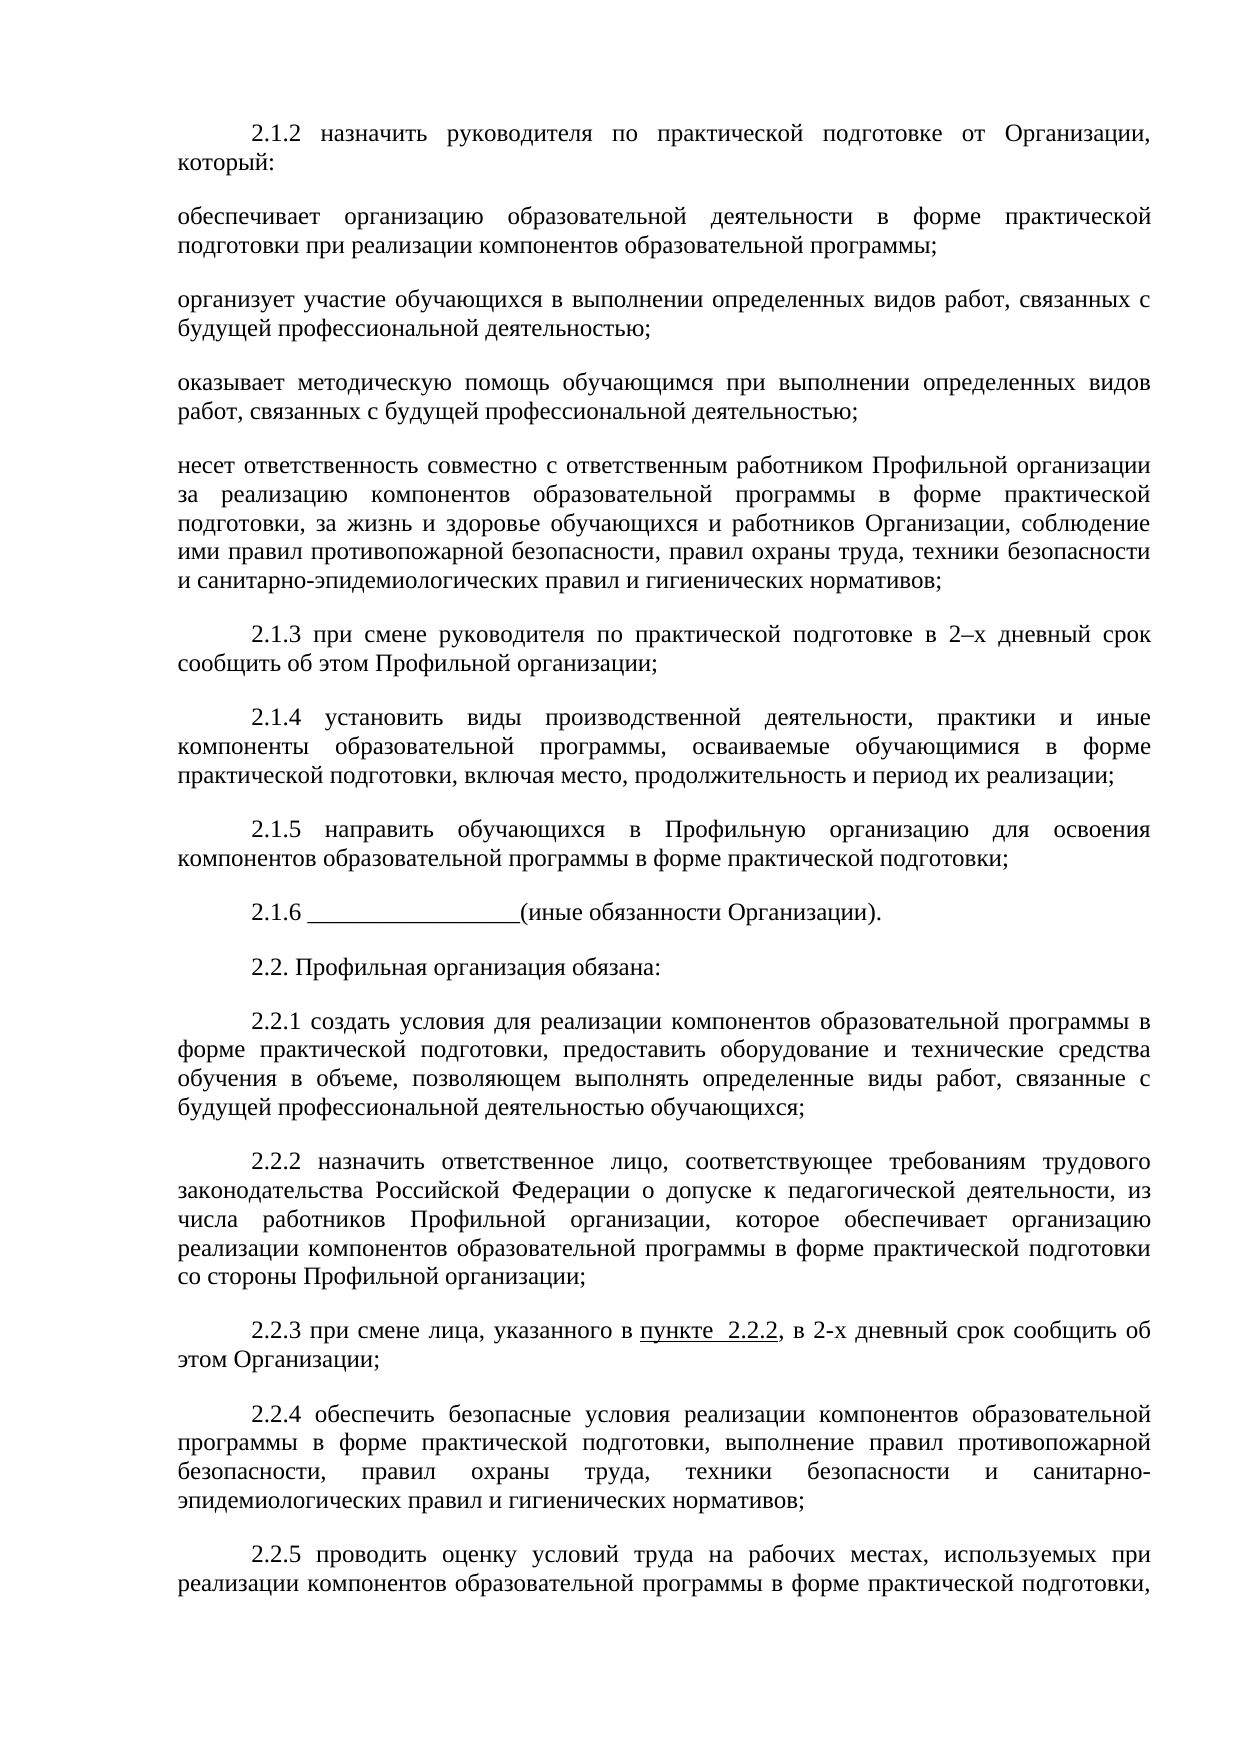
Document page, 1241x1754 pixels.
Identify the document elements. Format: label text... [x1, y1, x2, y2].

text 2.1.6 _________________(иные обязанности Организации). [177, 897, 1152, 926]
text 2.2.3 при смене лица, указанного в пункте 2.2.2, в 2-х дневный срок сообщить об этом Организации; [177, 1316, 1152, 1373]
text 2.1.4 установить виды производственной деятельности, практики и иные компоненты образовательной программы, осваиваемые обучающимися в форме практической подготовки, включая место, продолжительность и период их реализации; [177, 702, 1152, 789]
text обеспечивает организацию образовательной деятельности в форме практической подготовки при реализации компонентов образовательной программы; [177, 201, 1152, 259]
text 2.1.2 назначить руководителя по практической подготовке от Организации, который: [177, 118, 1152, 176]
text 2.2. Профильная организация обязана: [177, 952, 1152, 980]
text 2.2.2 назначить ответственное лицо, соответствующее требованиям трудового законодательства Российской Федерации о допуске к педагогической деятельности, из числа работников Профильной организации, которое обеспечивает организацию реализации компонентов образовательной программы в форме практической подготовки со стороны Профильной организации; [177, 1146, 1152, 1290]
text несет ответственность совместно с ответственным работником Профильной организации за реализацию компонентов образовательной программы в форме практической подготовки, за жизнь и здоровье обучающихся и работников Организации, соблюдение ими правил противопожарной безопасности, правил охраны труда, техники безопасности и санитарно-эпидемиологических правил и гигиенических нормативов; [177, 450, 1152, 594]
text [177, 1539, 1152, 1597]
text организует участие обучающихся в выполнении определенных видов работ, связанных с будущей профессиональной деятельностью; [177, 284, 1152, 342]
text 2.1.5 направить обучающихся в Профильную организацию для освоения компонентов образовательной программы в форме практической подготовки; [177, 814, 1152, 872]
text 2.2.4 обеспечить безопасные условия реализации компонентов образовательной программы в форме практической подготовки, выполнение правил противопожарной безопасности, правил охраны труда, техники безопасности и санитарно-эпидемиологических правил и гигиенических нормативов; [177, 1399, 1152, 1514]
text 2.1.3 при смене руководителя по практической подготовке в 2–х дневный срок сообщить об этом Профильной организации; [177, 619, 1152, 677]
text 2.2.1 создать условия для реализации компонентов образовательной программы в форме практической подготовки, предоставить оборудование и технические средства обучения в объеме, позволяющем выполнять определенные виды работ, связанные с будущей профессиональной деятельностью обучающихся; [177, 1006, 1152, 1121]
text оказывает методическую помощь обучающимся при выполнении определенных видов работ, связанных с будущей профессиональной деятельностью; [177, 367, 1152, 425]
